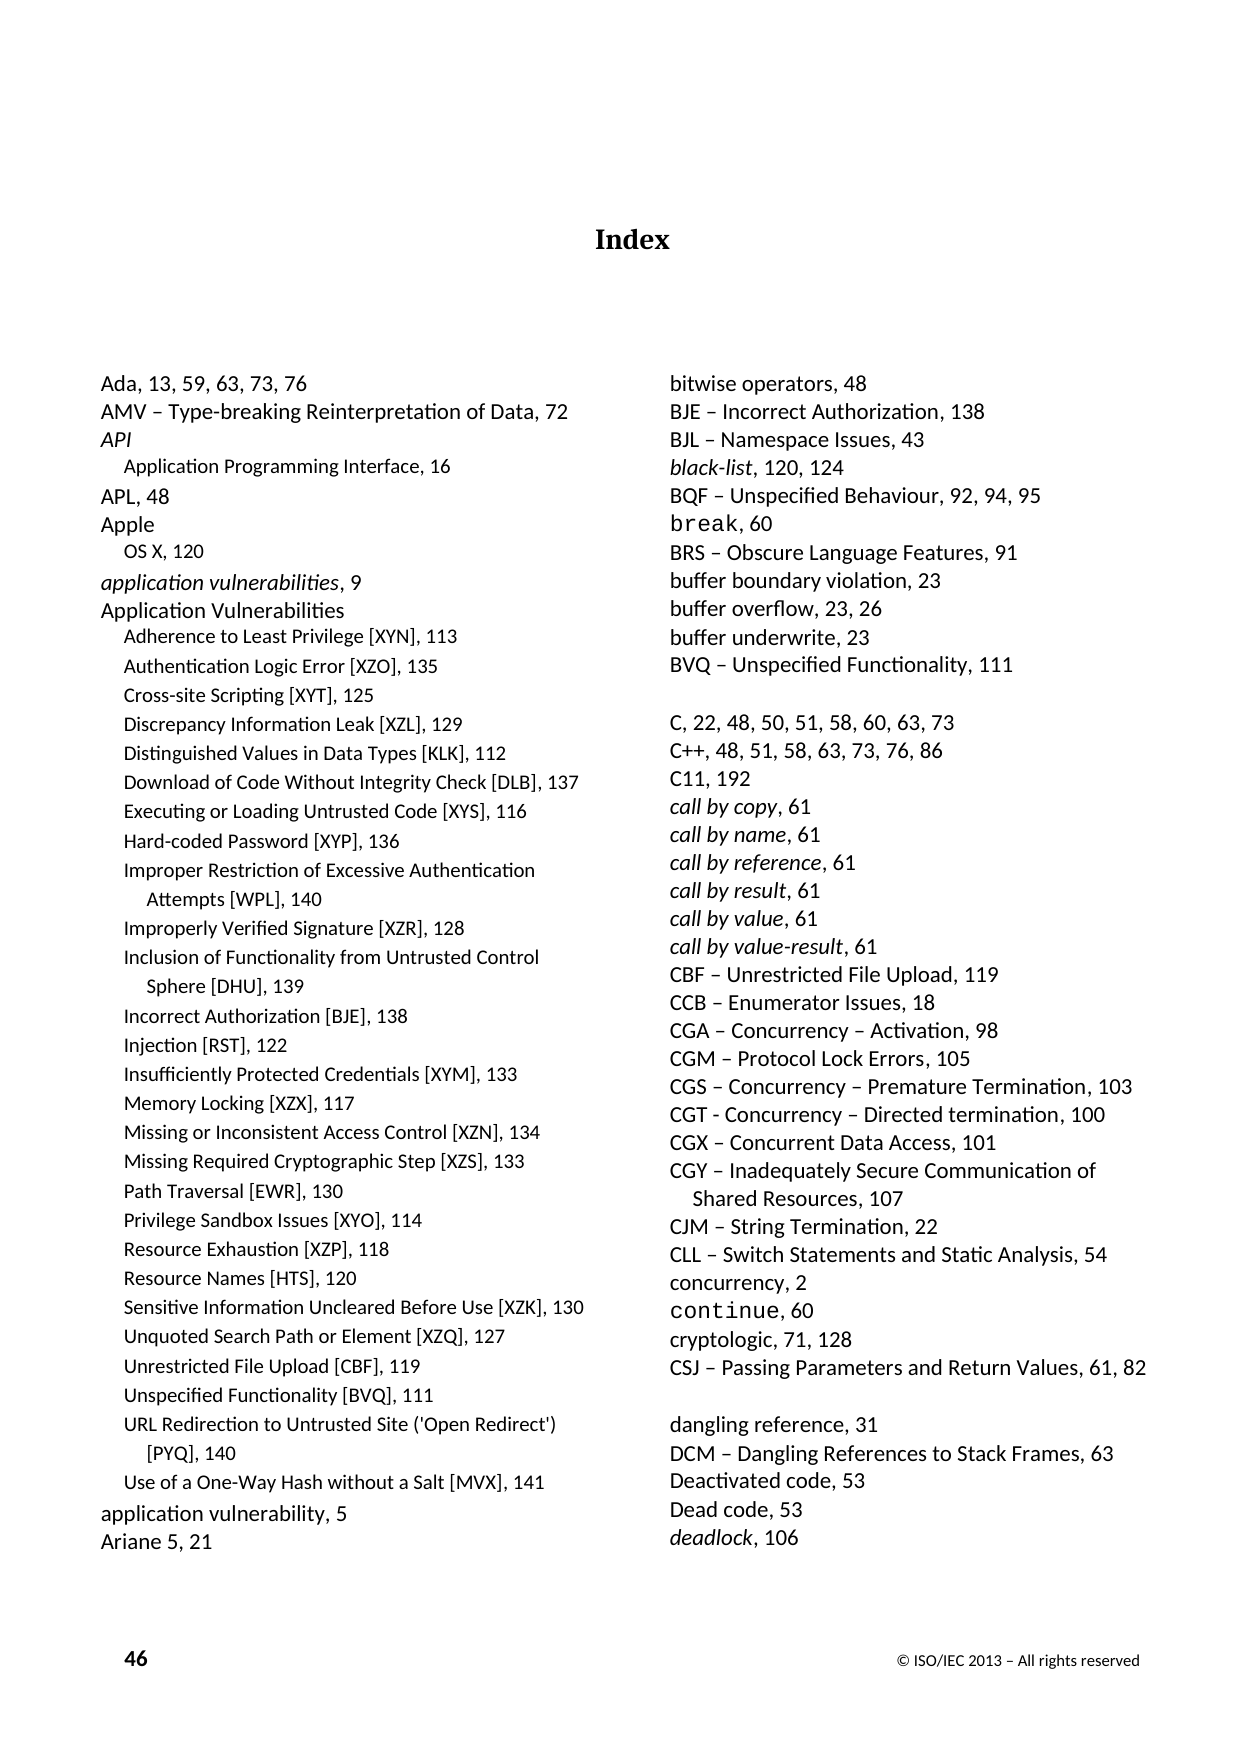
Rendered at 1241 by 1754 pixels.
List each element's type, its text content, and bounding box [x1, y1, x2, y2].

text Executing or Loading Untrusted Code [XYS], 116 [123, 799, 594, 824]
text Insufficiently Protected Credentials [XYM], 133 [123, 1061, 594, 1087]
text deadlock, 106 [669, 1523, 1164, 1551]
text Privilege Sandbox Issues [XYO], 114 [123, 1207, 594, 1232]
text Ariane 5, 21 [101, 1527, 594, 1555]
text Cross-site Scripting [XYT], 125 [123, 682, 594, 707]
text Memory Locking [XZX], 117 [123, 1090, 594, 1116]
subtitle Index [101, 223, 1164, 257]
text BVQ – Unspecified Functionality, 111 [669, 651, 1164, 679]
text CLL – Switch Statements and Static Analysis, 54 [669, 1240, 1164, 1268]
text break, 60 [669, 509, 1164, 538]
text C++, 48, 51, 58, 63, 73, 76, 86 [669, 736, 1164, 764]
text Deactivated code, 53 [669, 1467, 1164, 1495]
text Adherence to Least Privilege [XYN], 113 [123, 624, 594, 649]
text DCM – Dangling References to Stack Frames, 63 [669, 1439, 1164, 1467]
text CGX – Concurrent Data Access, 101 [669, 1128, 1164, 1156]
text URL Redirection to Untrusted Site ('Open Redirect') [PYQ], 140 [123, 1411, 594, 1466]
text Dead code, 53 [669, 1495, 1164, 1523]
text AMV – Type-breaking Reinterpretation of Data, 72 [101, 397, 594, 425]
text Injection [RST], 122 [123, 1032, 594, 1057]
text cryptologic, 71, 128 [669, 1325, 1164, 1353]
text Authentication Logic Error [XZO], 135 [123, 653, 594, 678]
text concurrency, 2 [669, 1268, 1164, 1296]
text call by reference, 61 [669, 848, 1164, 876]
text Sensitive Information Uncleared Before Use [XZK], 130 [123, 1294, 594, 1320]
text CGA – Concurrency – Activation, 98 [669, 1016, 1164, 1044]
text Ada, 13, 59, 63, 73, 76 [101, 369, 594, 397]
text application vulnerabilities, 9 [101, 568, 594, 596]
text Incorrect Authorization [BJE], 138 [123, 1003, 594, 1028]
text BQF – Unspecified Behaviour, 92, 94, 95 [669, 481, 1164, 509]
text Resource Names [HTS], 120 [123, 1265, 594, 1291]
text C11, 192 [669, 764, 1164, 792]
text CJM – String Termination, 22 [669, 1212, 1164, 1240]
text call by copy, 61 [669, 792, 1164, 820]
text Hard-coded Password [XYP], 136 [123, 828, 594, 853]
text Unrestricted File Upload [CBF], 119 [123, 1353, 594, 1378]
text continue, 60 [669, 1296, 1164, 1325]
text buffer boundary violation, 23 [669, 567, 1164, 594]
text dangling reference, 31 [669, 1411, 1164, 1439]
text OS X, 120 [123, 538, 594, 564]
text CSJ – Passing Parameters and Return Values, 61, 82 [669, 1353, 1164, 1381]
text API [101, 425, 594, 453]
text Download of Code Without Integrity Check [DLB], 137 [123, 769, 594, 795]
text Path Traversal [EWR], 130 [123, 1178, 594, 1203]
text Distinguished Values in Data Types [KLK], 112 [123, 740, 594, 766]
text buffer overflow, 23, 26 [669, 594, 1164, 623]
text BJL – Namespace Issues, 43 [669, 425, 1164, 453]
text Discrepancy Information Leak [XZL], 129 [123, 711, 594, 737]
text Use of a One-Way Hash without a Salt [MVX], 141 [123, 1469, 594, 1495]
text APL, 48 [101, 482, 594, 511]
text CGS – Concurrency – Premature Termination, 103 [669, 1072, 1164, 1100]
text CBF – Unrestricted File Upload, 119 [669, 960, 1164, 988]
text CGY – Inadequately Secure Communication of Shared Resources, 107 [669, 1156, 1164, 1212]
text bitwise operators, 48 [669, 369, 1164, 397]
text Application Vulnerabilities [101, 596, 594, 624]
text buffer underwrite, 23 [669, 623, 1164, 651]
text black-list, 120, 124 [669, 453, 1164, 481]
text Unspecified Functionality [BVQ], 111 [123, 1382, 594, 1407]
text Apple [101, 511, 594, 538]
text CGM – Protocol Lock Errors, 105 [669, 1044, 1164, 1072]
text Improper Restriction of Excessive Authentication Attempts [WPL], 140 [123, 857, 594, 912]
text CGT - Concurrency – Directed termination, 100 [669, 1100, 1164, 1128]
text BJE – Incorrect Authorization, 138 [669, 397, 1164, 425]
text Missing or Inconsistent Access Control [XZN], 134 [123, 1119, 594, 1145]
text Inclusion of Functionality from Untrusted Control Sphere [DHU], 139 [123, 944, 594, 999]
text call by value-result, 61 [669, 932, 1164, 960]
text call by value, 61 [669, 904, 1164, 932]
text call by name, 61 [669, 820, 1164, 848]
text call by result, 61 [669, 876, 1164, 904]
text Resource Exhaustion [XZP], 118 [123, 1236, 594, 1262]
text Application Programming Interface, 16 [123, 453, 594, 479]
text Improperly Verified Signature [XZR], 128 [123, 915, 594, 941]
text Missing Required Cryptographic Step [XZS], 133 [123, 1149, 594, 1174]
text BRS – Obscure Language Features, 91 [669, 538, 1164, 567]
text CCB – Enumerator Issues, 18 [669, 988, 1164, 1016]
text application vulnerability, 5 [101, 1499, 594, 1527]
text C, 22, 48, 50, 51, 58, 60, 63, 73 [669, 708, 1164, 736]
text Unquoted Search Path or Element [XZQ], 127 [123, 1324, 594, 1349]
